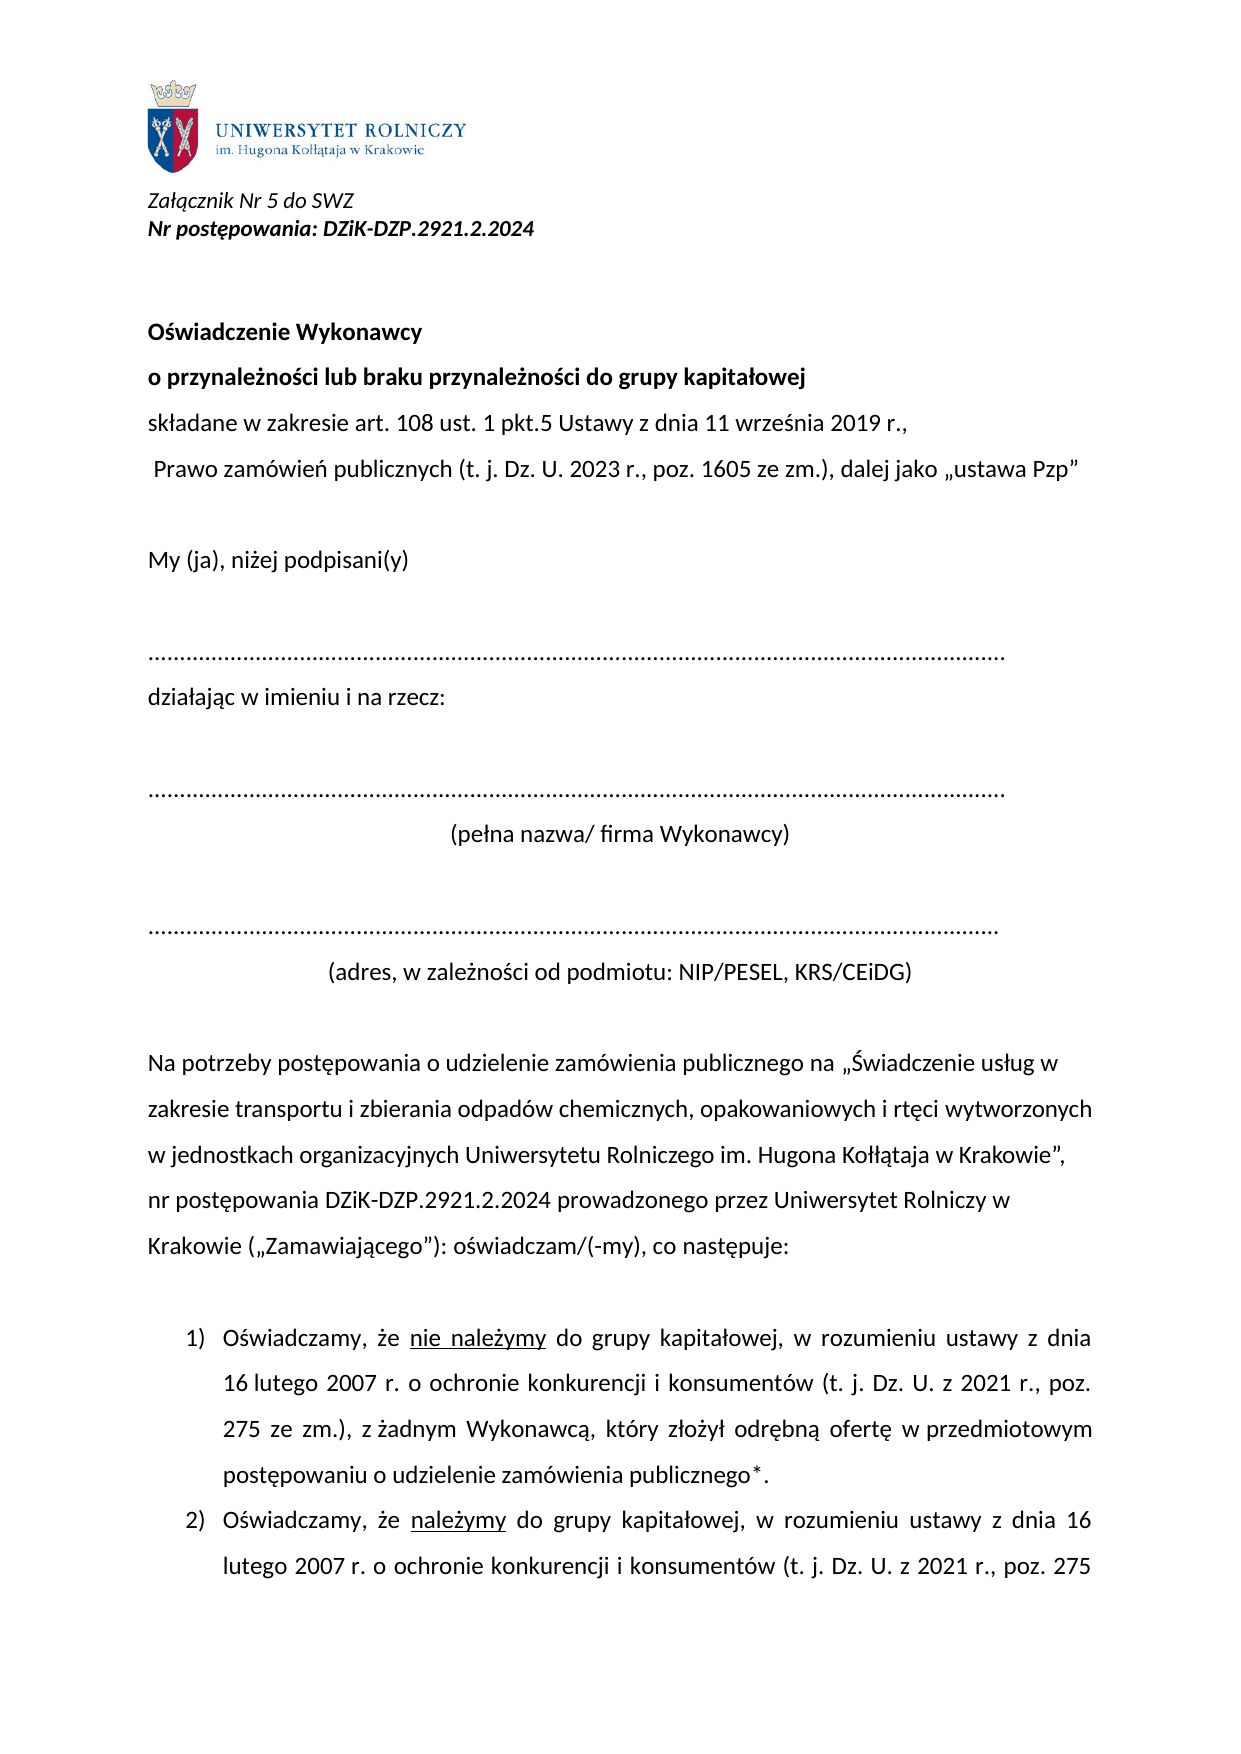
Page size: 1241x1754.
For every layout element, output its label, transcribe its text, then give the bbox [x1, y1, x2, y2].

text Prawo zamówień publicznych (t. j. Dz. U. 2023 r., poz. 1605 ze zm.), dalej jako „ustawa Pzp” [148, 453, 1093, 483]
picture [147, 80, 466, 173]
text ........................................................................................................................................ [148, 636, 1093, 666]
text My (ja), niżej podpisani(y) [148, 544, 1093, 575]
text ........................................................................................................................................ [148, 773, 1093, 803]
text ....................................................................................................................................... [148, 910, 1093, 941]
text (pełna nazwa/ firma Wykonawcy) [148, 819, 1093, 849]
text (adres, w zależności od podmiotu: NIP/PESEL, KRS/CEiDG) [148, 956, 1093, 986]
text Oświadczenie Wykonawcy [148, 316, 1093, 346]
list Oświadczamy, że nie należymy do grupy kapitałowej, w rozumieniu ustawy z dnia 16 lutego 2007 r. o ochronie konkurencji i konsumentów (t. j. Dz. U. z 2021 r., poz. 275 ze zm.), z żadnym Wykonawcą, który złożył odrębną ofertę w przedmiotowym postępowaniu o udzielenie zamówienia publicznego*. [185, 1322, 1093, 1489]
text składane w zakresie art. 108 ust. 1 pkt.5 Ustawy z dnia 11 września 2019 r., [148, 407, 1093, 438]
text o przynależności lub braku przynależności do grupy kapitałowej [148, 361, 1093, 392]
text Na potrzeby postępowania o udzielenie zamówienia publicznego na „Świadczenie usług w zakresie transportu i zbierania odpadów chemicznych, opakowaniowych i rtęci wytworzonych w jednostkach organizacyjnych Uniwersytetu Rolniczego im. Hugona Kołłątaja w Krakowie”, nr postępowania DZiK-DZP.2921.2.2024 prowadzonego przez Uniwersytet Rolniczy w Krakowie („Zamawiającego”): oświadczam/(-my), co następuje: [148, 1047, 1093, 1261]
text działając w imieniu i na rzecz: [148, 681, 1093, 712]
